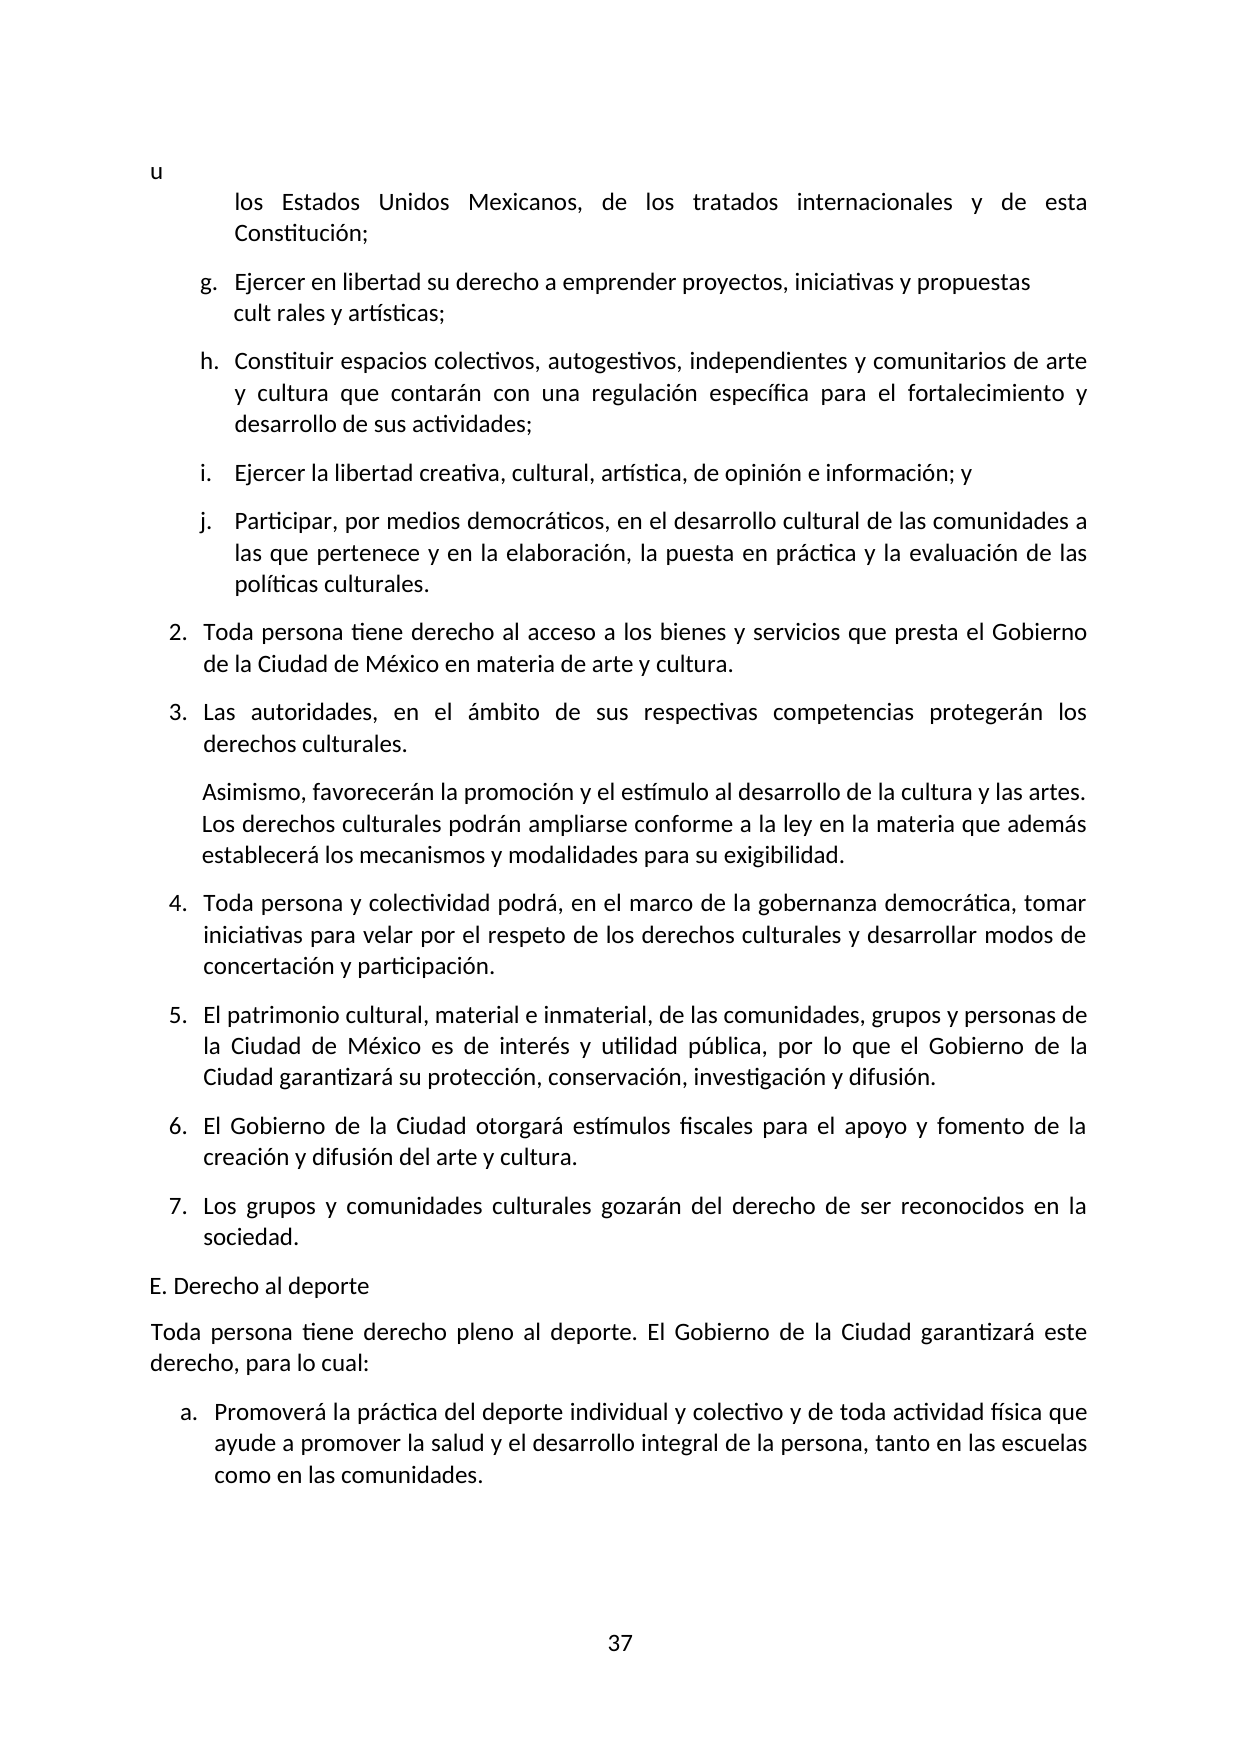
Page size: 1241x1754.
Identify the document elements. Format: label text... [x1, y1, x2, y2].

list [200, 186, 1089, 248]
list Participar, por medios democráticos, en el desarrollo cultural de las comunidades a las que pertenece y en la elaboración, la puesta en práctica y la evaluación de las políticas culturales. [200, 505, 1089, 598]
list El Gobierno de la Ciudad otorgará estímulos fiscales para el apoyo y fomento de la creación y difusión del arte y cultura. [169, 1110, 1089, 1172]
list Toda persona y colectividad podrá, en el marco de la gobernanza democrática, tomar iniciativas para velar por el respeto de los derechos culturales y desarrollar modos de concertación y participación. [169, 888, 1089, 981]
list Los grupos y comunidades culturales gozarán del derecho de ser reconocidos en la sociedad. [169, 1190, 1089, 1252]
text cult rales y artísticas; [233, 297, 1089, 327]
list Toda persona tiene derecho al acceso a los bienes y servicios que presta el Gobierno de la Ciudad de México en materia de arte y cultura. [169, 617, 1089, 678]
text E. Derecho al deporte [149, 1270, 1092, 1300]
list Promoverá la práctica del deporte individual y colectivo y de toda actividad física que ayude a promover la salud y el desarrollo integral de la persona, tanto en las escuelas como en las comunidades. [180, 1396, 1089, 1489]
text Toda persona tiene derecho pleno al deporte. El Gobierno de la Ciudad garantizará este derecho, para lo cual: [150, 1316, 1089, 1378]
list Ejercer en libertad su derecho a emprender proyectos, iniciativas y propuestas [200, 266, 1089, 296]
text Asimismo, favorecerán la promoción y el estímulo al desarrollo de la cultura y las artes. Los derechos culturales podrán ampliarse conforme a la ley en la materia que además establecerá los mecanismos y modalidades para su exigibilidad. [202, 776, 1089, 869]
list Las autoridades, en el ámbito de sus respectivas competencias protegerán los derechos culturales. [169, 696, 1089, 758]
list El patrimonio cultural, material e inmaterial, de las comunidades, grupos y personas de la Ciudad de México es de interés y utilidad pública, por lo que el Gobierno de la Ciudad garantizará su protección, conservación, investigación y difusión. [169, 999, 1089, 1092]
list Constituir espacios colectivos, autogestivos, independientes y comunitarios de arte y cultura que contarán con una regulación específica para el fortalecimiento y desarrollo de sus actividades; [200, 346, 1089, 439]
list Ejercer la libertad creativa, cultural, artística, de opinión e información; y [200, 457, 1089, 487]
